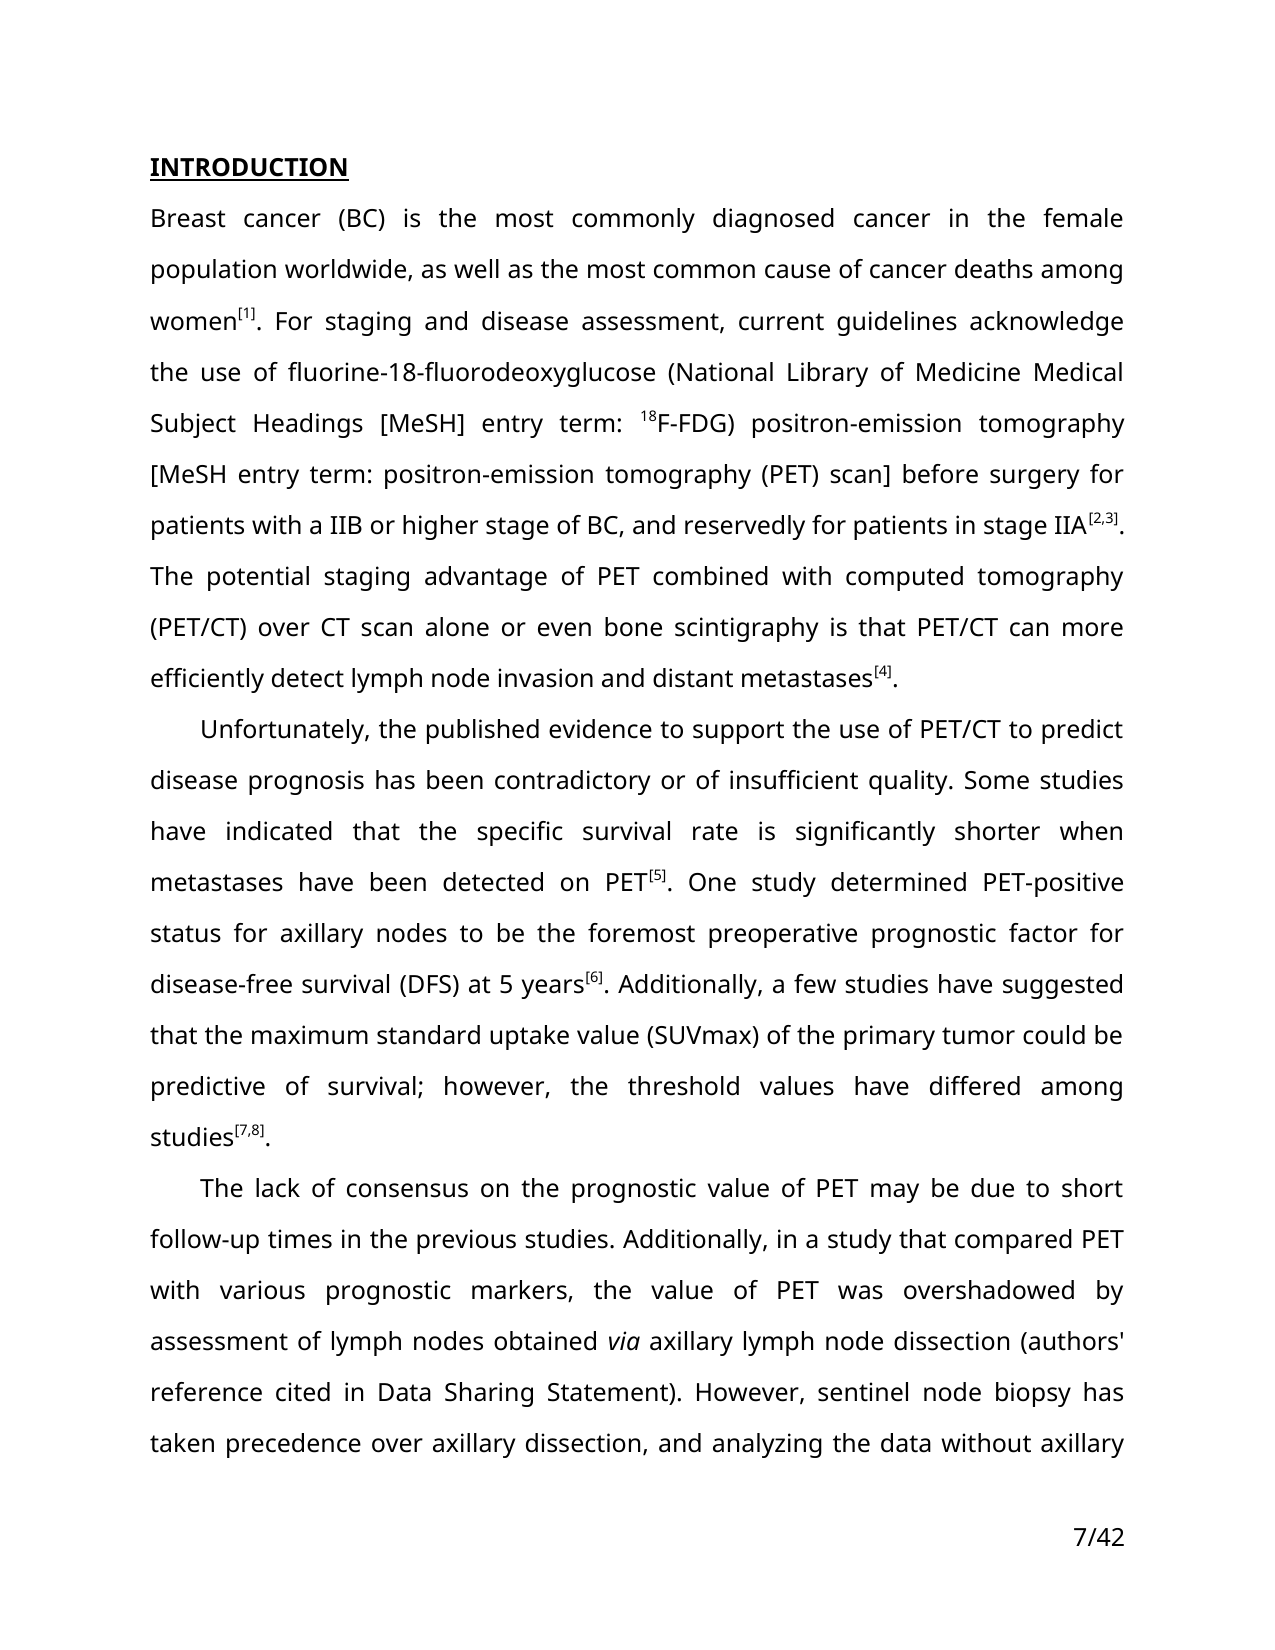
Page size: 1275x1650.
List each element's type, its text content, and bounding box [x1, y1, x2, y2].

text Breast cancer (BC) is the most commonly diagnosed cancer in the female population worldwide, as well as the most common cause of cancer deaths among women[1]. For staging and disease assessment, current guidelines acknowledge the use of fluorine-18-fluorodeoxyglucose (National Library of Medicine Medical Subject Headings [MeSH] entry term: 18F-FDG) positron-emission tomography [MeSH entry term: positron-emission tomography (PET) scan] before surgery for patients with a IIB or higher stage of BC, and reservedly for patients in stage IIA[2,3]. The potential staging advantage of PET combined with computed tomography (PET/CT) over CT scan alone or even bone scintigraphy is that PET/CT can more efficiently detect lymph node invasion and distant metastases[4]. [150, 201, 1125, 694]
text Unfortunately, the published evidence to support the use of PET/CT to predict disease prognosis has been contradictory or of insufficient quality. Some studies have indicated that the specific survival rate is significantly shorter when metastases have been detected on PET[5]. One study determined PET-positive status for axillary nodes to be the foremost preoperative prognostic factor for disease-free survival (DFS) at 5 years[6]. Additionally, a few studies have suggested that the maximum standard uptake value (SUVmax) of the primary tumor could be predictive of survival; however, the threshold values have differed among studies[7,8]. [150, 711, 1125, 1154]
text INTRODUCTION [150, 150, 1125, 184]
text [150, 1171, 1125, 1460]
